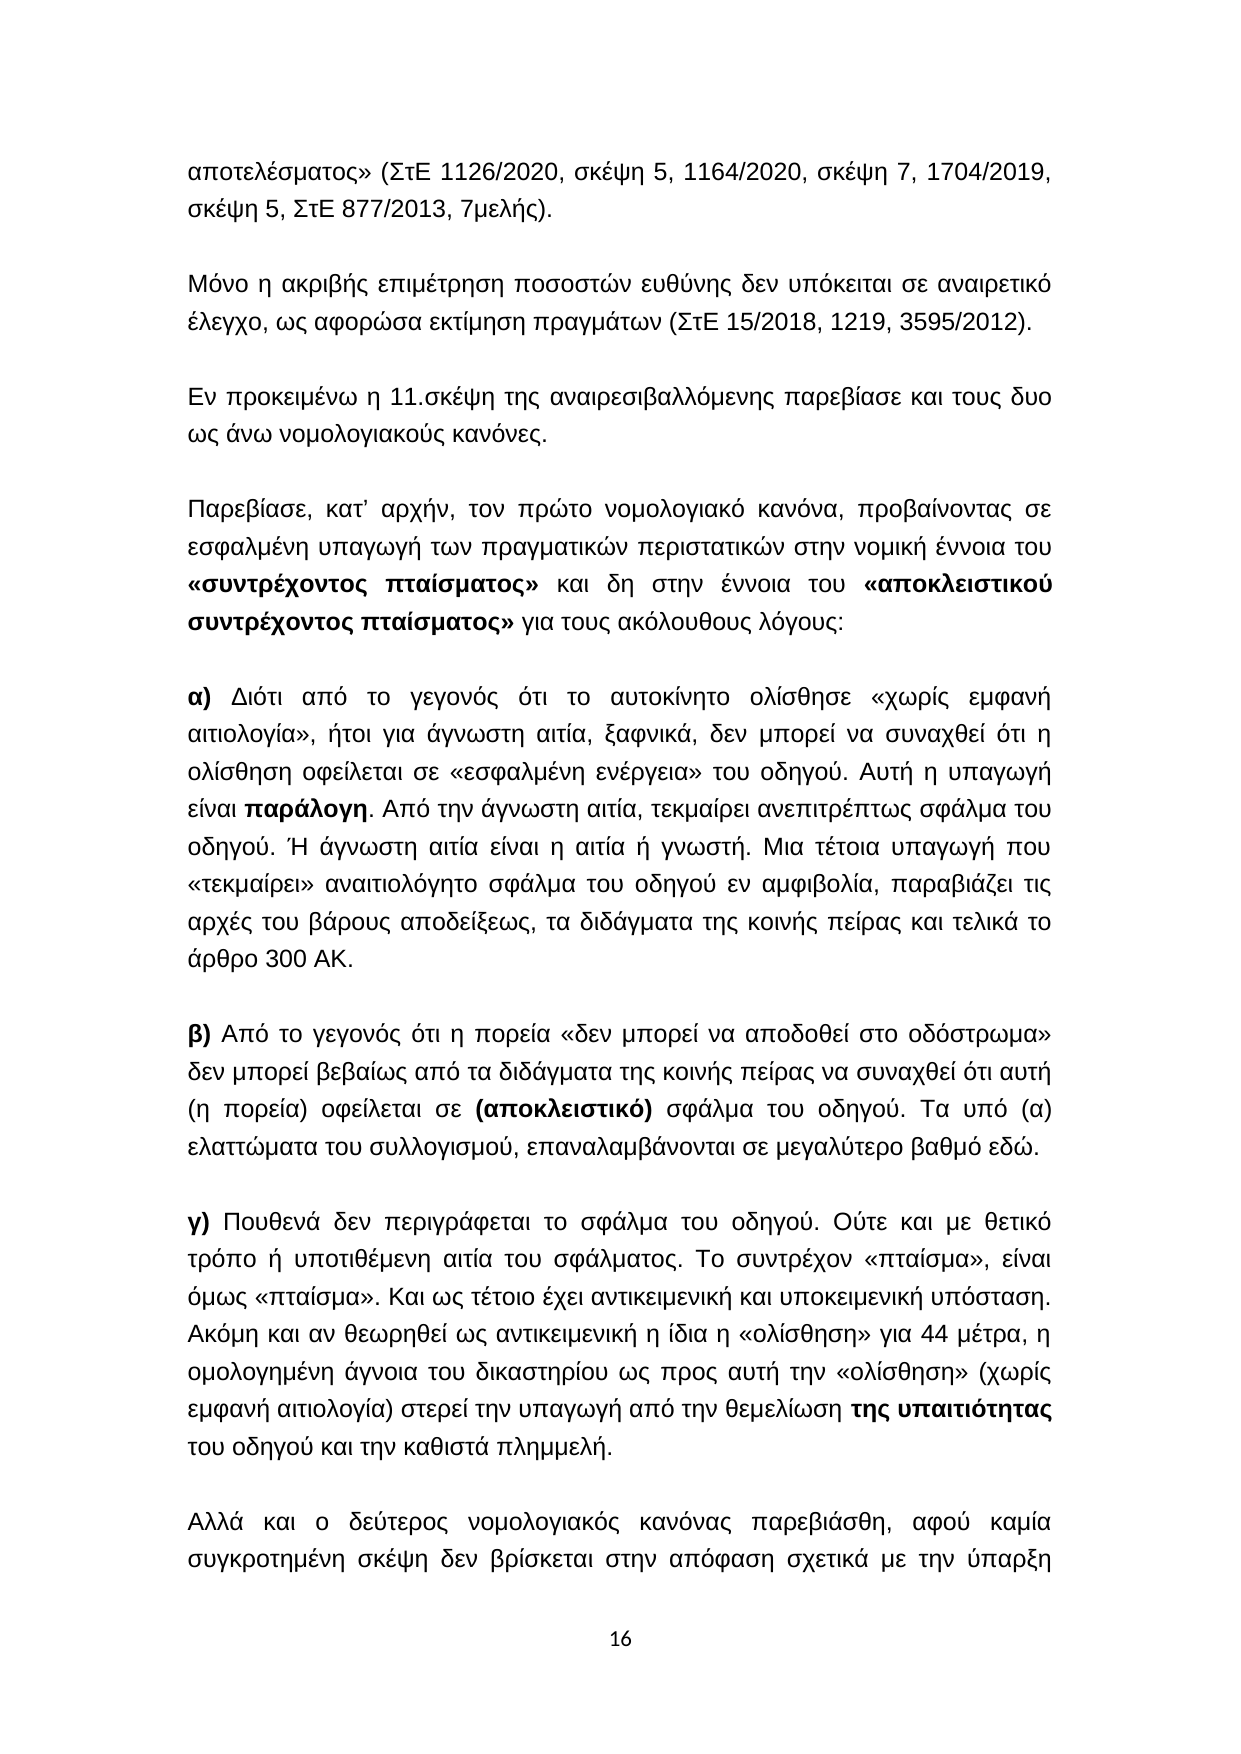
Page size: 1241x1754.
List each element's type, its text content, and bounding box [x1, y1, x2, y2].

text β) Από το γεγονός ότι η πορεία «δεν μπορεί να αποδοθεί στο οδόστρωμα» δεν μπορεί βεβαίως από τα διδάγματα της κοινής πείρας να συναχθεί ότι αυτή (η πορεία) οφείλεται σε (αποκλειστικό) σφάλμα του οδηγού. Τα υπό (α) ελαττώματα του συλλογισμού, επαναλαμβάνονται σε μεγαλύτερο βαθμό εδώ. [187, 1012, 1053, 1162]
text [187, 1500, 1053, 1575]
text Μόνο η ακριβής επιμέτρηση ποσοστών ευθύνης δεν υπόκειται σε αναιρετικό έλεγχο, ως αφορώσα εκτίμηση πραγμάτων (ΣτΕ 15/2018, 1219, 3595/2012). [187, 262, 1053, 337]
text α) Διότι από το γεγονός ότι το αυτοκίνητο ολίσθησε «χωρίς εμφανή αιτιολογία», ήτοι για άγνωστη αιτία, ξαφνικά, δεν μπορεί να συναχθεί ότι η ολίσθηση οφείλεται σε «εσφαλμένη ενέργεια» του οδηγού. Αυτή η υπαγωγή είναι παράλογη. Από την άγνωστη αιτία, τεκμαίρει ανεπιτρέπτως σφάλμα του οδηγού. Ή άγνωστη αιτία είναι η αιτία ή γνωστή. Μια τέτοια υπαγωγή που «τεκμαίρει» αναιτιολόγητο σφάλμα του οδηγού εν αμφιβολία, παραβιάζει τις αρχές του βάρους αποδείξεως, τα διδάγματα της κοινής πείρας και τελικά το άρθρο 300 ΑΚ. [187, 675, 1053, 975]
text γ) Πουθενά δεν περιγράφεται το σφάλμα του οδηγού. Ούτε και με θετικό τρόπο ή υποτιθέμενη αιτία του σφάλματος. Το συντρέχον «πταίσμα», είναι όμως «πταίσμα». Και ως τέτοιο έχει αντικειμενική και υποκειμενική υπόσταση. Ακόμη και αν θεωρηθεί ως αντικειμενική η ίδια η «ολίσθηση» για 44 μέτρα, η ομολογημένη άγνοια του δικαστηρίου ως προς αυτή την «ολίσθηση» (χωρίς εμφανή αιτιολογία) στερεί την υπαγωγή από την θεμελίωση της υπαιτιότητας του οδηγού και την καθιστά πλημμελή. [187, 1200, 1053, 1462]
text Παρεβίασε, κατ’ αρχήν, τον πρώτο νομολογιακό κανόνα, προβαίνοντας σε εσφαλμένη υπαγωγή των πραγματικών περιστατικών στην νομική έννοια του «συντρέχοντος πταίσματος» και δη στην έννοια του «αποκλειστικού συντρέχοντος πταίσματος» για τους ακόλουθους λόγους: [187, 487, 1053, 637]
text Εν προκειμένω η 11.σκέψη της αναιρεσιβαλλόμενης παρεβίασε και τους δυο ως άνω νομολογιακούς κανόνες. [187, 375, 1053, 450]
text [187, 150, 1053, 225]
